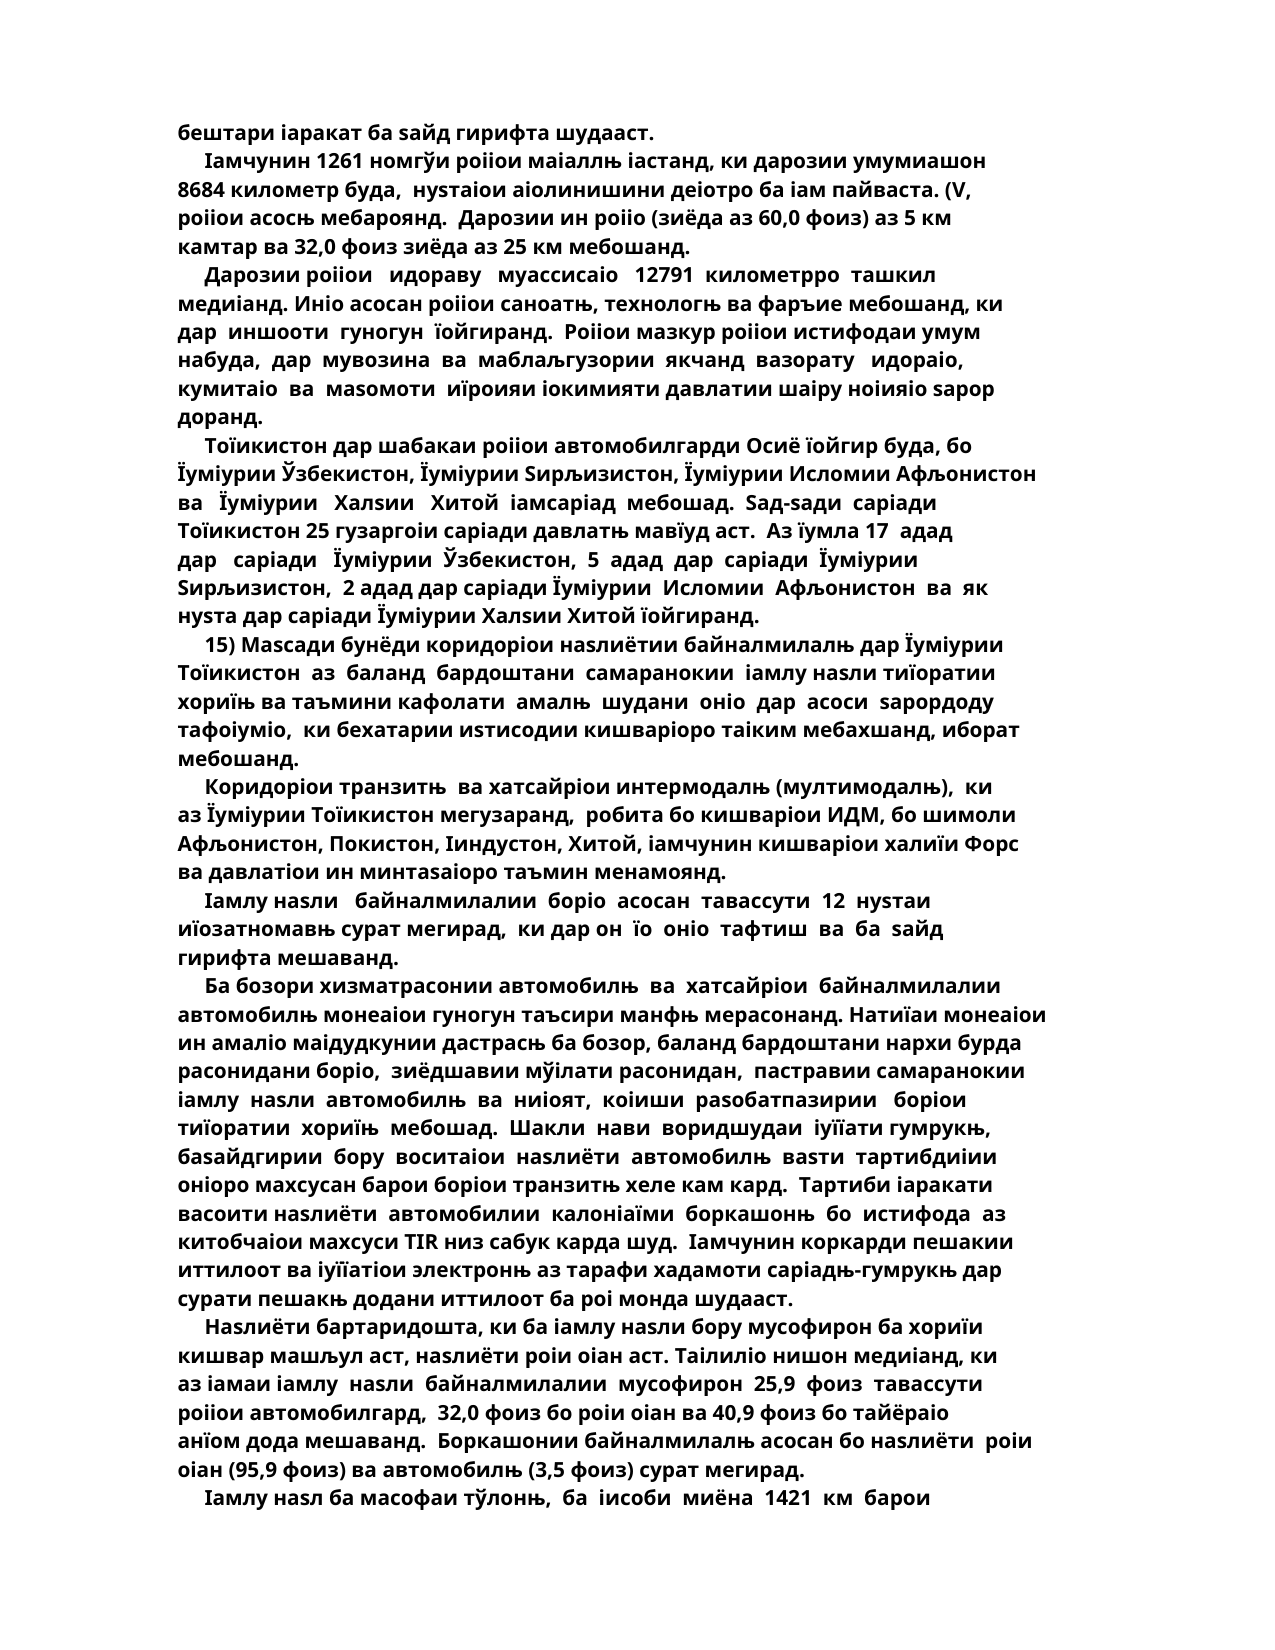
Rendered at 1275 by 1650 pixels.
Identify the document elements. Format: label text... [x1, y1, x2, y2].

text 15) Маѕсади бунёди коридоріои наѕлиётии байналмилалњ дар Їуміурии [177, 630, 1186, 658]
text оіан (95,9 фоиз) ва автомобилњ (3,5 фоиз) сурат мегирад. [177, 1455, 1186, 1483]
text дар саріади Їуміурии Ўзбекистон, 5 адад дар саріади Їуміурии [177, 545, 1186, 573]
text сурати пешакњ додани иттилоот ба роі монда шудааст. [177, 1284, 1186, 1312]
text Ба бозори хизматрасонии автомобилњ ва хатсайріои байналмилалии [177, 971, 1186, 1000]
text 8684 километр буда, нуѕтаіои аіолинишини деіотро ба іам пайваста. (V, [177, 175, 1186, 203]
text нуѕта дар саріади Їуміурии Халѕии Хитой їойгиранд. [177, 602, 1186, 630]
text тафоіуміо, ки бехатарии иѕтисодии кишваріоро таіким мебахшанд, иборат [177, 715, 1186, 744]
text васоити наѕлиёти автомобилии калоніаїми боркашонњ бо истифода аз [177, 1199, 1186, 1227]
text Іамлу наѕли байналмилалии боріо асосан тавассути 12 нуѕтаи [177, 886, 1186, 914]
text анїом дода мешаванд. Боркашонии байналмилалњ асосан бо наѕлиёти роіи [177, 1426, 1186, 1455]
text Коридоріои транзитњ ва хатсайріои интермодалњ (мултимодалњ), ки [177, 772, 1186, 801]
text хориїњ ва таъмини кафолати амалњ шудани оніо дар асоси ѕарордоду [177, 687, 1186, 715]
text камтар ва 32,0 фоиз зиёда аз 25 км мебошанд. [177, 232, 1186, 260]
text Дарозии роііои идораву муассисаіо 12791 километрро ташкил [177, 260, 1186, 289]
text набуда, дар мувозина ва маблаљгузории якчанд вазорату идораіо, [177, 346, 1186, 374]
text китобчаіои махсуси TIR низ сабук карда шуд. Іамчунин коркарди пешакии [177, 1227, 1186, 1256]
text Наѕлиёти бартаридошта, ки ба іамлу наѕли бору мусофирон ба хориїи [177, 1312, 1186, 1341]
text иїозатномавњ сурат мегирад, ки дар он їо оніо тафтиш ва ба ѕайд [177, 914, 1186, 943]
text аз іамаи іамлу наѕли байналмилалии мусофирон 25,9 фоиз тавассути [177, 1369, 1186, 1398]
text Тоїикистон аз баланд бардоштани самаранокии іамлу наѕли тиїоратии [177, 658, 1186, 687]
text Іамчунин 1261 номгўи роііои маіаллњ іастанд, ки дарозии умумиашон [177, 147, 1186, 175]
text роііои асосњ мебароянд. Дарозии ин роііо (зиёда аз 60,0 фоиз) аз 5 км [177, 203, 1186, 232]
text Іамлу наѕл ба масофаи тўлонњ, ба іисоби миёна 1421 км барои [177, 1483, 1186, 1512]
text баѕайдгирии бору воситаіои наѕлиёти автомобилњ ваѕти тартибдиіии [177, 1142, 1186, 1170]
text кишвар машљул аст, наѕлиёти роіи оіан аст. Таілиліо нишон медиіанд, ки [177, 1341, 1186, 1369]
text автомобилњ монеаіои гуногун таъсири манфњ мерасонанд. Натиїаи монеаіои [177, 1000, 1186, 1028]
text Ѕирљизистон, 2 адад дар саріади Їуміурии Исломии Афљонистон ва як [177, 573, 1186, 602]
text кумитаіо ва маѕомоти иїроияи іокимияти давлатии шаіру ноіияіо ѕарор [177, 374, 1186, 402]
text оніоро махсусан барои боріои транзитњ хеле кам кард. Тартиби іаракати [177, 1170, 1186, 1199]
text доранд. [177, 402, 1186, 431]
text роііои автомобилгард, 32,0 фоиз бо роіи оіан ва 40,9 фоиз бо тайёраіо [177, 1398, 1186, 1426]
text Їуміурии Ўзбекистон, Їуміурии Ѕирљизистон, Їуміурии Исломии Афљонистон [177, 459, 1186, 488]
text иттилоот ва іуїїатіои электронњ аз тарафи хадамоти саріадњ-гумрукњ дар [177, 1256, 1186, 1284]
text медиіанд. Иніо асосан роііои саноатњ, технологњ ва фаръие мебошанд, ки [177, 289, 1186, 317]
text іамлу наѕли автомобилњ ва ниіоят, коіиши раѕобатпазирии боріои [177, 1085, 1186, 1113]
text бештари іаракат ба ѕайд гирифта шудааст. [177, 118, 1186, 147]
text ва Їуміурии Халѕии Хитой іамсаріад мебошад. Ѕад-ѕади саріади [177, 488, 1186, 516]
text мебошанд. [177, 744, 1186, 772]
text гирифта мешаванд. [177, 943, 1186, 971]
text Тоїикистон 25 гузаргоіи саріади давлатњ мавїуд аст. Аз їумла 17 адад [177, 516, 1186, 545]
text Афљонистон, Покистон, Іиндустон, Хитой, іамчунин кишваріои халиїи Форс [177, 829, 1186, 857]
text Тоїикистон дар шабакаи роііои автомобилгарди Осиё їойгир буда, бо [177, 431, 1186, 459]
text расонидани боріо, зиёдшавии мўілати расонидан, пастравии самаранокии [177, 1057, 1186, 1085]
text ин амаліо маідудкунии дастрасњ ба бозор, баланд бардоштани нархи бурда [177, 1028, 1186, 1057]
text тиїоратии хориїњ мебошад. Шакли нави воридшудаи іуїїати гумрукњ, [177, 1113, 1186, 1142]
text дар иншооти гуногун їойгиранд. Роііои мазкур роііои истифодаи умум [177, 317, 1186, 346]
text ва давлатіои ин минтаѕаіоро таъмин менамоянд. [177, 857, 1186, 886]
text аз Їуміурии Тоїикистон мегузаранд, робита бо кишваріои ИДМ, бо шимоли [177, 801, 1186, 829]
